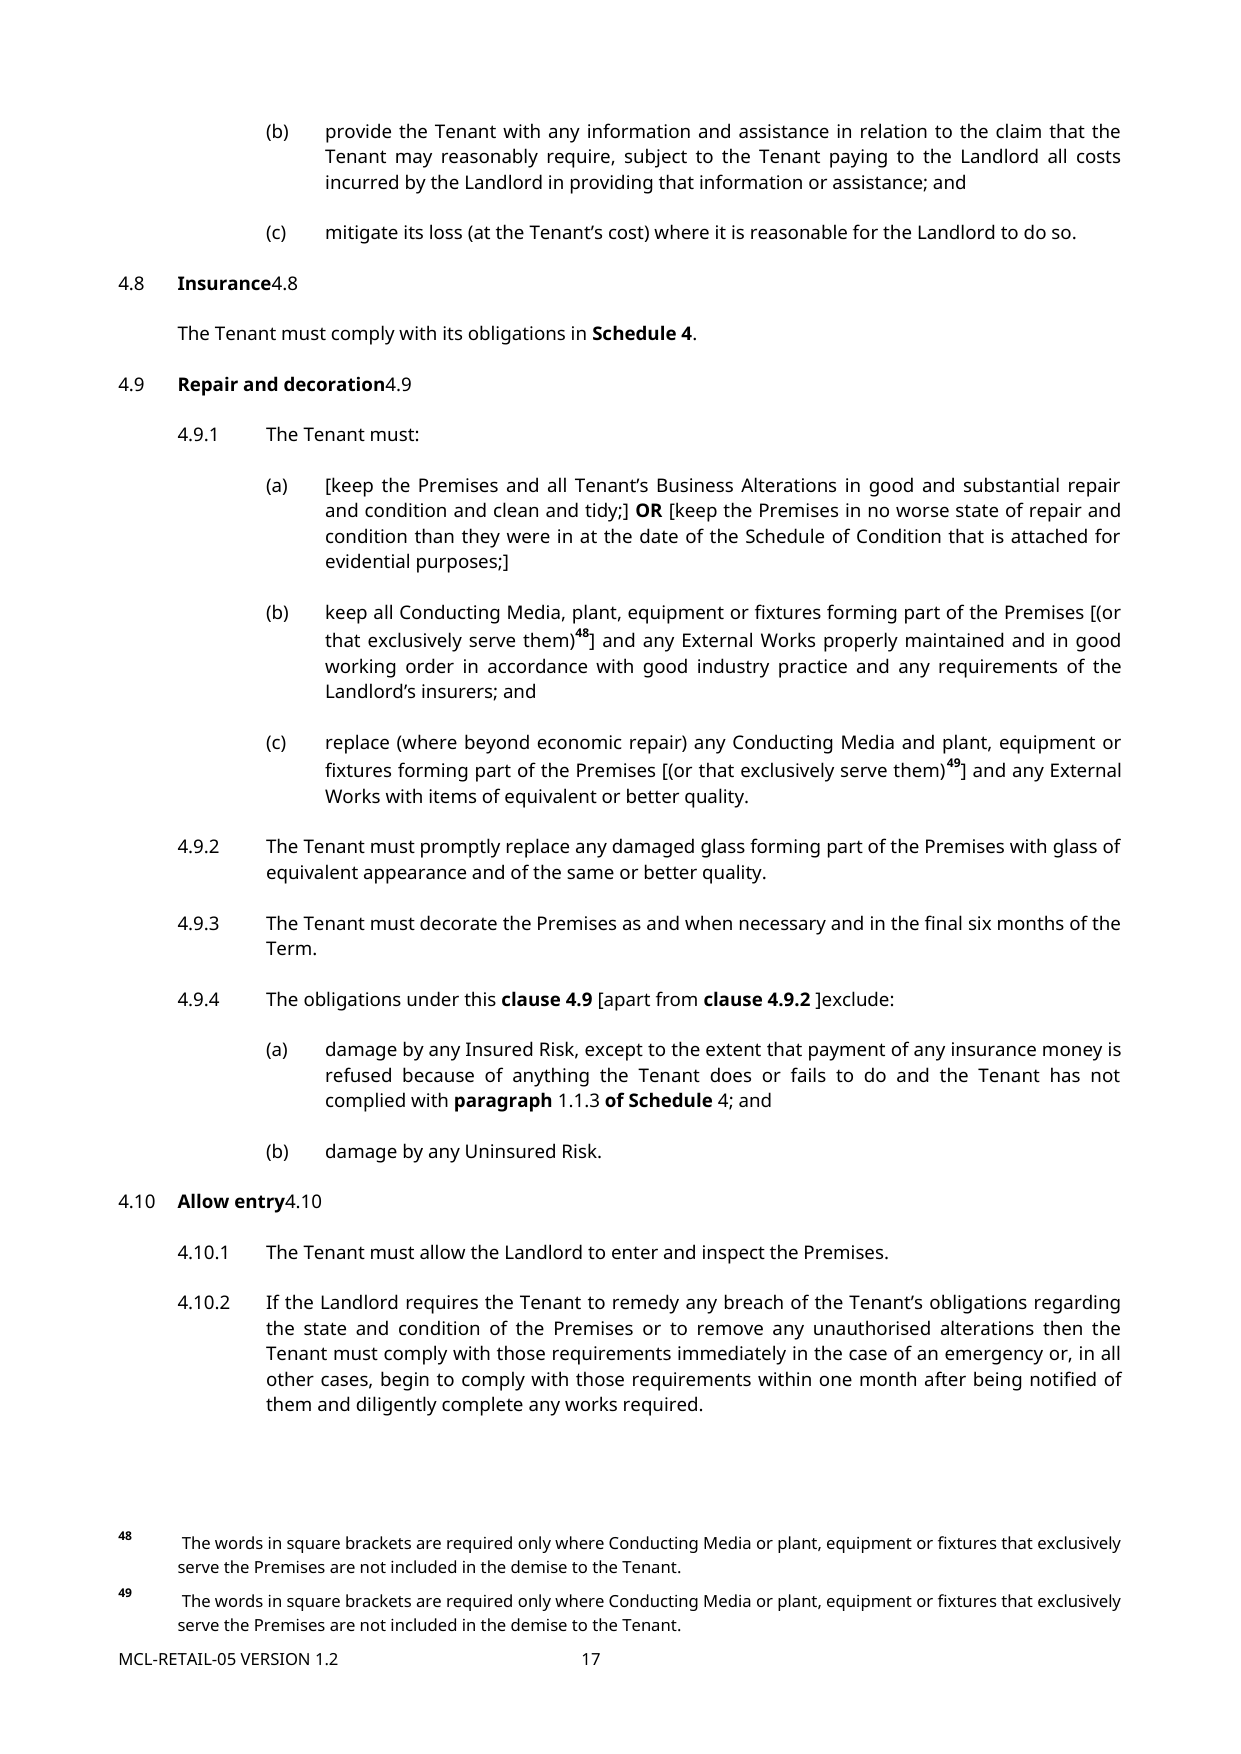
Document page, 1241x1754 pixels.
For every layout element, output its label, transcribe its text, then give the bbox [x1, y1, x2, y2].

text damage by any Uninsured Risk. [266, 1138, 1122, 1163]
text replace (where beyond economic repair) any Conducting Media and plant, equipment or fixtures forming part of the Premises [(or that exclusively serve them)] and any External Works with items of equivalent or better quality. [266, 729, 1122, 809]
text If the Landlord requires the Tenant to remedy any breach of the Tenant’s obligations regarding the state and condition of the Premises or to remove any unauthorised alterations then the Tenant must comply with those requirements immediately in the case of an emergency or, in all other cases, begin to comply with those requirements within one month after being notified of them and diligently complete any works required. [177, 1289, 1122, 1417]
text The Tenant must comply with its obligations in Schedule 4. [177, 321, 1122, 346]
text mitigate its loss (at the Tenant’s cost) where it is reasonable for the Landlord to do so. [266, 220, 1122, 245]
text The obligations under this clause 4.9 [apart from clause 4.9.2 ]exclude: [177, 986, 1122, 1011]
text The Tenant must promptly replace any damaged glass forming part of the Premises with glass of equivalent appearance and of the same or better quality. [177, 834, 1122, 885]
text The Tenant must allow the Landlord to enter and inspect the Premises. [177, 1239, 1122, 1264]
text The Tenant must decorate the Premises as and when necessary and in the final six months of the Term. [177, 910, 1122, 961]
text damage by any Insured Risk, except to the extent that payment of any insurance money is refused because of anything the Tenant does or fails to do and the Tenant has not complied with paragraph 1.1.3 of Schedule 4; and [266, 1036, 1122, 1113]
text The Tenant must: [177, 422, 1122, 447]
text provide the Tenant with any information and assistance in relation to the claim that the Tenant may reasonably require, subject to the Tenant paying to the Landlord all costs incurred by the Landlord in providing that information or assistance; and [266, 118, 1122, 195]
text [keep the Premises and all Tenant’s Business Alterations in good and substantial repair and condition and clean and tidy;] OR [keep the Premises in no worse state of repair and condition than they were in at the date of the Schedule of Condition that is attached for evidential purposes;] [266, 472, 1122, 574]
text keep all Conducting Media, plant, equipment or fixtures forming part of the Premises [(or that exclusively serve them)] and any External Works properly maintained and in good working order in accordance with good industry practice and any requirements of the Landlord’s insurers; and [266, 599, 1122, 704]
